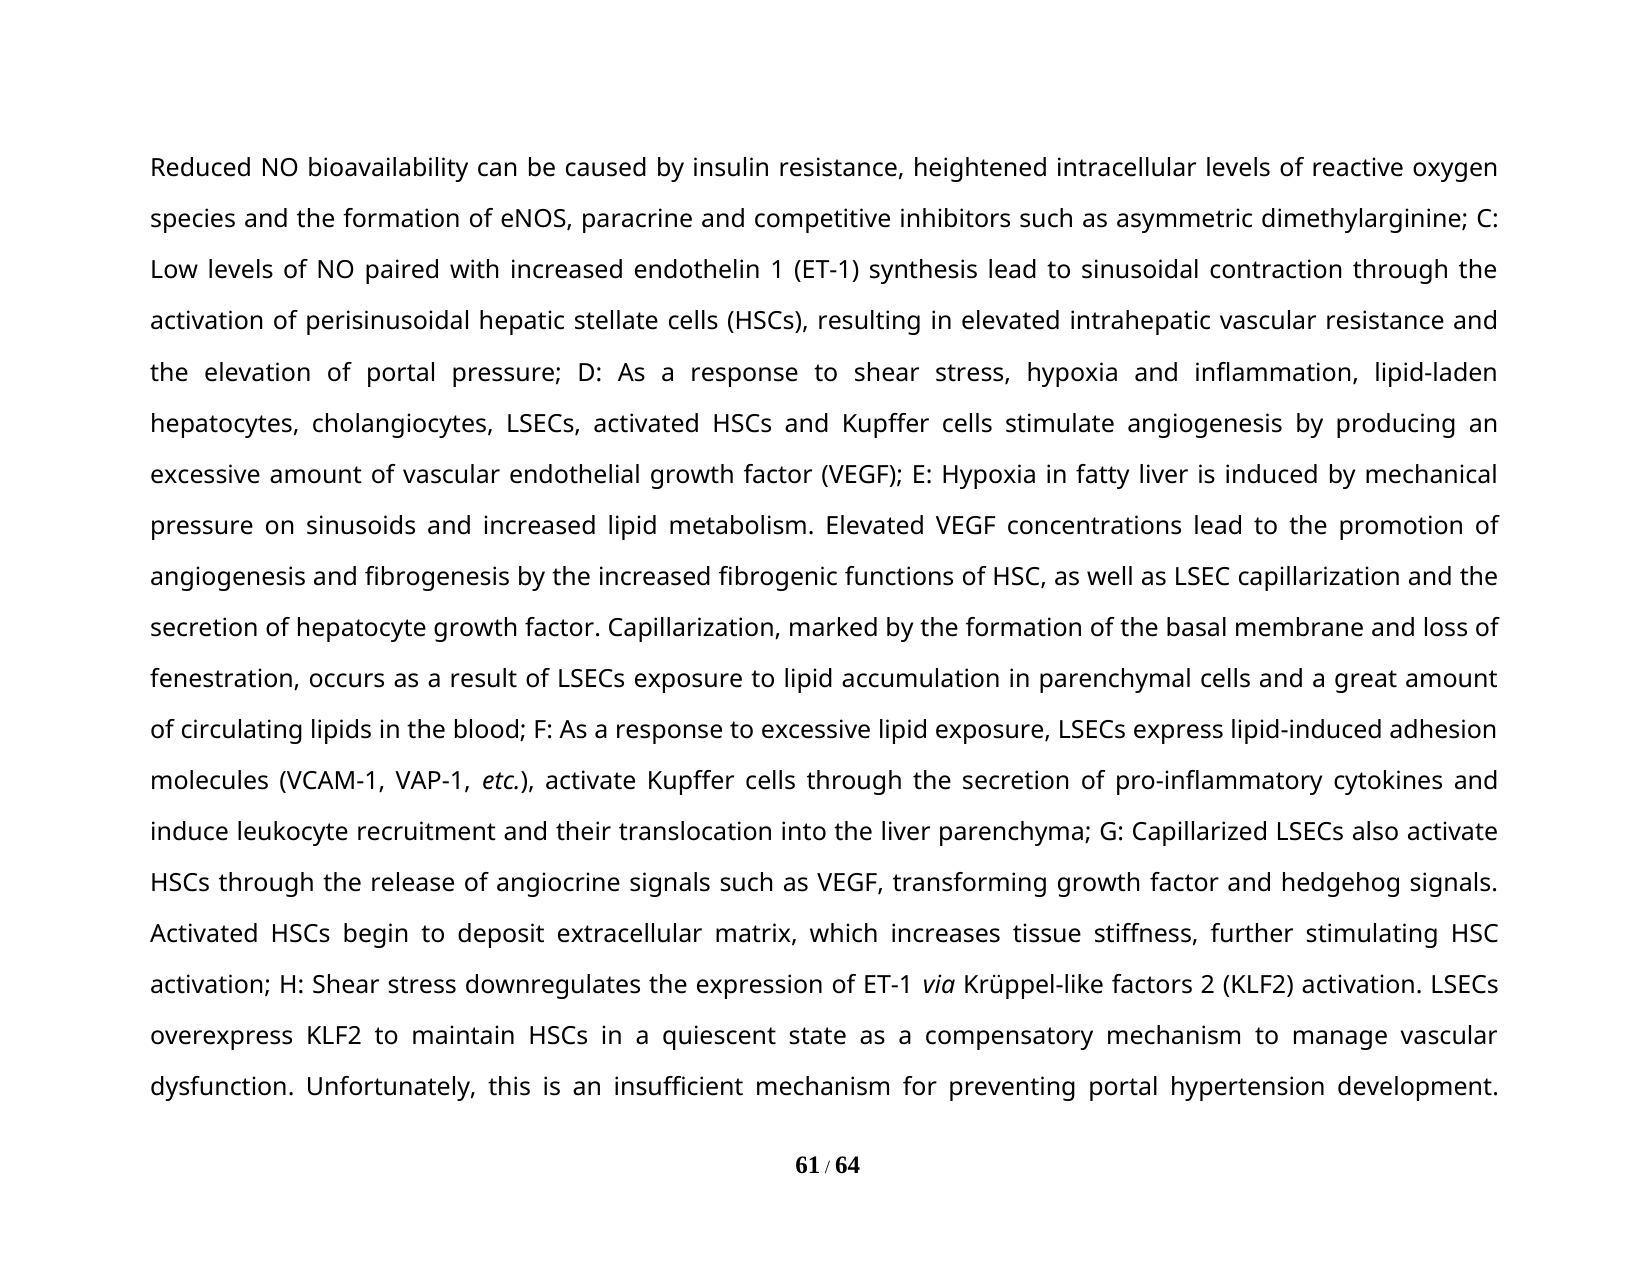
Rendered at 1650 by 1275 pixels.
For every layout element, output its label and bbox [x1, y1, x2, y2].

text [150, 150, 1500, 1103]
